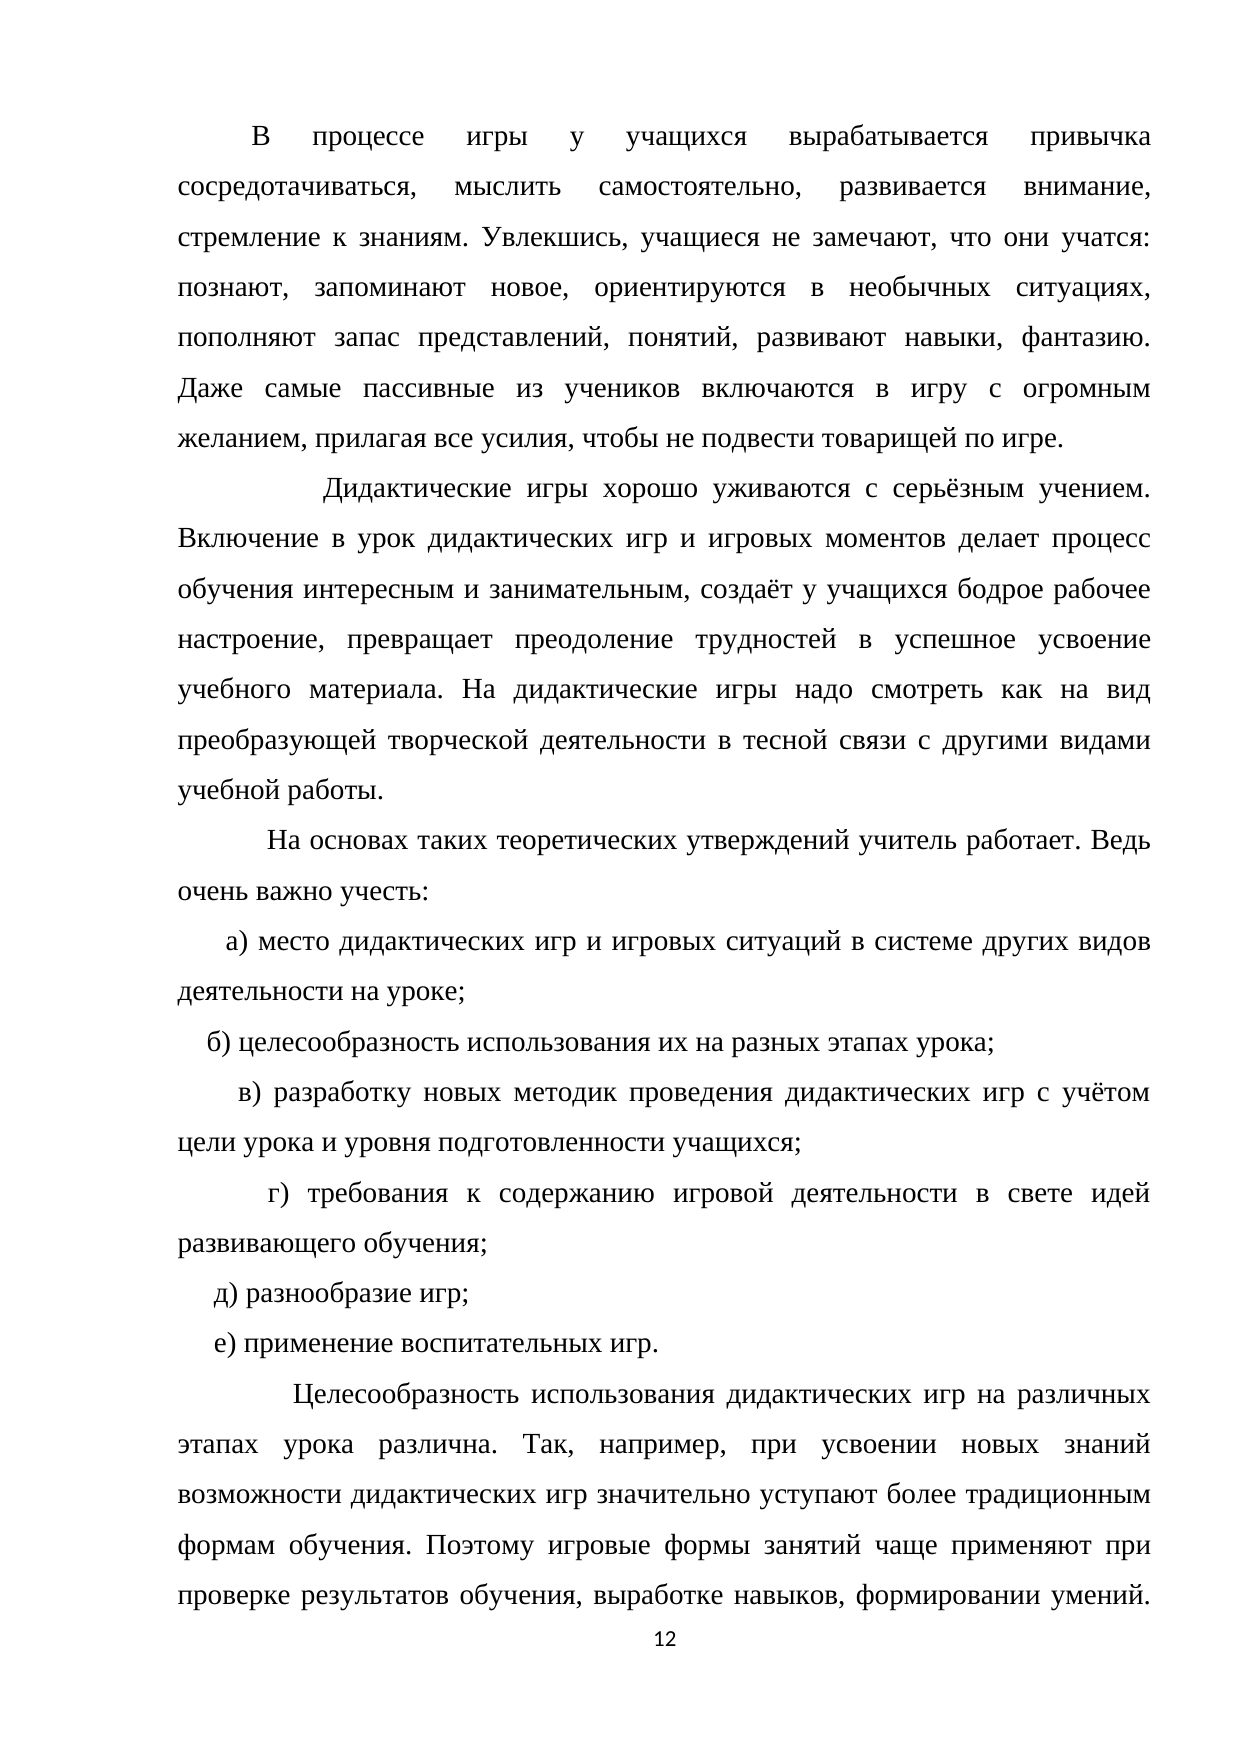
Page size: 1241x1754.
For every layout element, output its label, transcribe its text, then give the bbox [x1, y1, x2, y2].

text а) место дидактических игр и игровых ситуаций в системе других видов деятельности на уроке; [177, 923, 1152, 1007]
text В процессе игры у учащихся вырабатывается привычка сосредотачиваться, мыслить самостоятельно, развивается внимание, стремление к знаниям. Увлекшись, учащиеся не замечают, что они учатся: познают, запоминают новое, ориентируются в необычных ситуациях, пополняют запас представлений, понятий, развивают навыки, фантазию. Даже самые пассивные из учеников включаются в игру с огромным желанием, прилагая все усилия, чтобы не подвести товарищей по игре. [177, 118, 1152, 453]
text б) целесообразность использования их на разных этапах урока; [177, 1024, 1152, 1057]
text е) применение воспитательных игр. [177, 1326, 1152, 1359]
text д) разнообразие игр; [177, 1275, 1152, 1309]
text в) разработку новых методик проведения дидактических игр с учётом цели урока и уровня подготовленности учащихся; [177, 1074, 1152, 1158]
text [177, 1376, 1152, 1611]
text г) требования к содержанию игровой деятельности в свете идей развивающего обучения; [177, 1175, 1152, 1258]
text Дидактические игры хорошо уживаются с серьёзным учением. Включение в урок дидактических игр и игровых моментов делает процесс обучения интересным и занимательным, создаёт у учащихся бодрое рабочее настроение, превращает преодоление трудностей в успешное усвоение учебного материала. На дидактические игры надо смотреть как на вид преобразующей творческой деятельности в тесной связи с другими видами учебной работы. [177, 470, 1152, 806]
text На основах таких теоретических утверждений учитель работает. Ведь очень важно учесть: [177, 822, 1152, 906]
